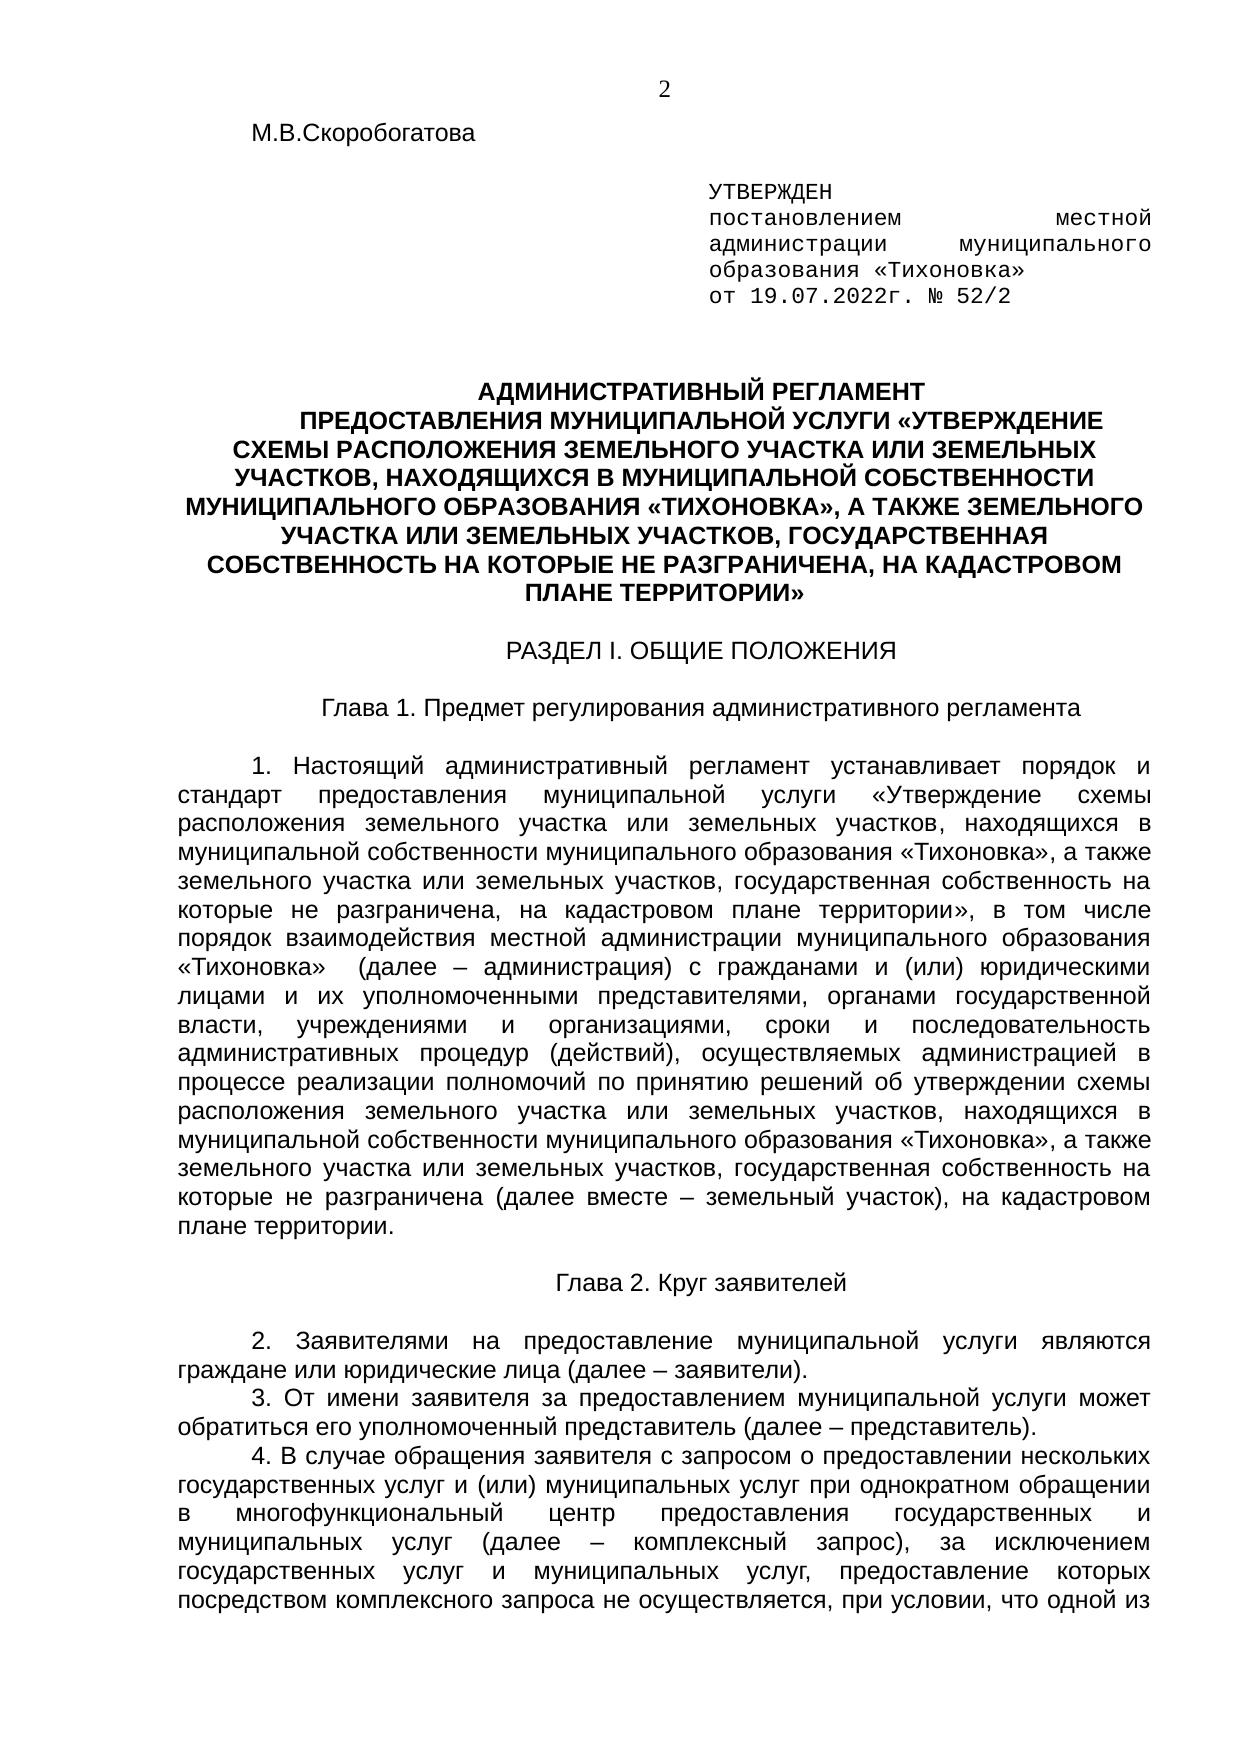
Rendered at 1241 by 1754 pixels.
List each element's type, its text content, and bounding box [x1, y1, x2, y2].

text Глава 1. Предмет регулирования административного регламента [177, 693, 1152, 722]
text РАЗДЕЛ I. ОБЩИЕ ПОЛОЖЕНИЯ [177, 636, 1152, 665]
text 3. От имени заявителя за предоставлением муниципальной услуги может обратиться его уполномоченный представитель (далее – представитель). [177, 1383, 1152, 1441]
text Глава 2. Круг заявителей [177, 1268, 1152, 1297]
text М.В.Скоробогатова [177, 118, 1152, 147]
text постановлением местной администрации муниципального образования «Тихоновка» [709, 206, 1152, 284]
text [177, 1441, 1152, 1613]
text от 19.07.2022г. № 52/2 [709, 284, 1152, 310]
text 1. Настоящий административный регламент устанавливает порядок и стандарт предоставления муниципальной услуги «Утверждение схемы расположения земельного участка или земельных участков, находящихся в муниципальной собственности муниципального образования «Тихоновка», а также земельного участка или земельных участков, государственная собственность на которые не разграничена, на кадастровом плане территории», в том числе порядок взаимодействия местной администрации муниципального образования «Тихоновка» (далее – администрация) с гражданами и (или) юридическими лицами и их уполномоченными представителями, органами государственной власти, учреждениями и организациями, сроки и последовательность административных процедур (действий), осуществляемых администрацией в процессе реализации полномочий по принятию решений об утверждении схемы расположения земельного участка или земельных участков, находящихся в муниципальной собственности муниципального образования «Тихоновка», а также земельного участка или земельных участков, государственная собственность на которые не разграничена (далее вместе – земельный участок), на кадастровом плане территории. [177, 751, 1152, 1240]
text 2. Заявителями на предоставление муниципальной услуги являются граждане или юридические лица (далее – заявители). [177, 1326, 1152, 1383]
text АДМИНИСТРАТИВНЫЙ РЕГЛАМЕНТ [177, 377, 1152, 406]
text УТВЕРЖДЕН [709, 180, 1152, 206]
text ПРЕДОСТАВЛЕНИЯ МУНИЦИПАЛЬНОЙ УСЛУГИ «УТВЕРЖДЕНИЕ СХЕМЫ РАСПОЛОЖЕНИЯ ЗЕМЕЛЬНОГО УЧАСТКА ИЛИ ЗЕМЕЛЬНЫХ УЧАСТКОВ, НАХОДЯЩИХСЯ В МУНИЦИПАЛЬНОЙ СОБСТВЕННОСТИ МУНИЦИПАЛЬНОГО ОБРАЗОВАНИЯ «ТИХОНОВКА», А ТАКЖЕ ЗЕМЕЛЬНОГО УЧАСТКА ИЛИ ЗЕМЕЛЬНЫХ УЧАСТКОВ, ГОСУДАРСТВЕННАЯ СОБСТВЕННОСТЬ НА КОТОРЫЕ НЕ РАЗГРАНИЧЕНА, НА КАДАСТРОВОМ ПЛАНЕ ТЕРРИТОРИИ» [177, 406, 1152, 607]
